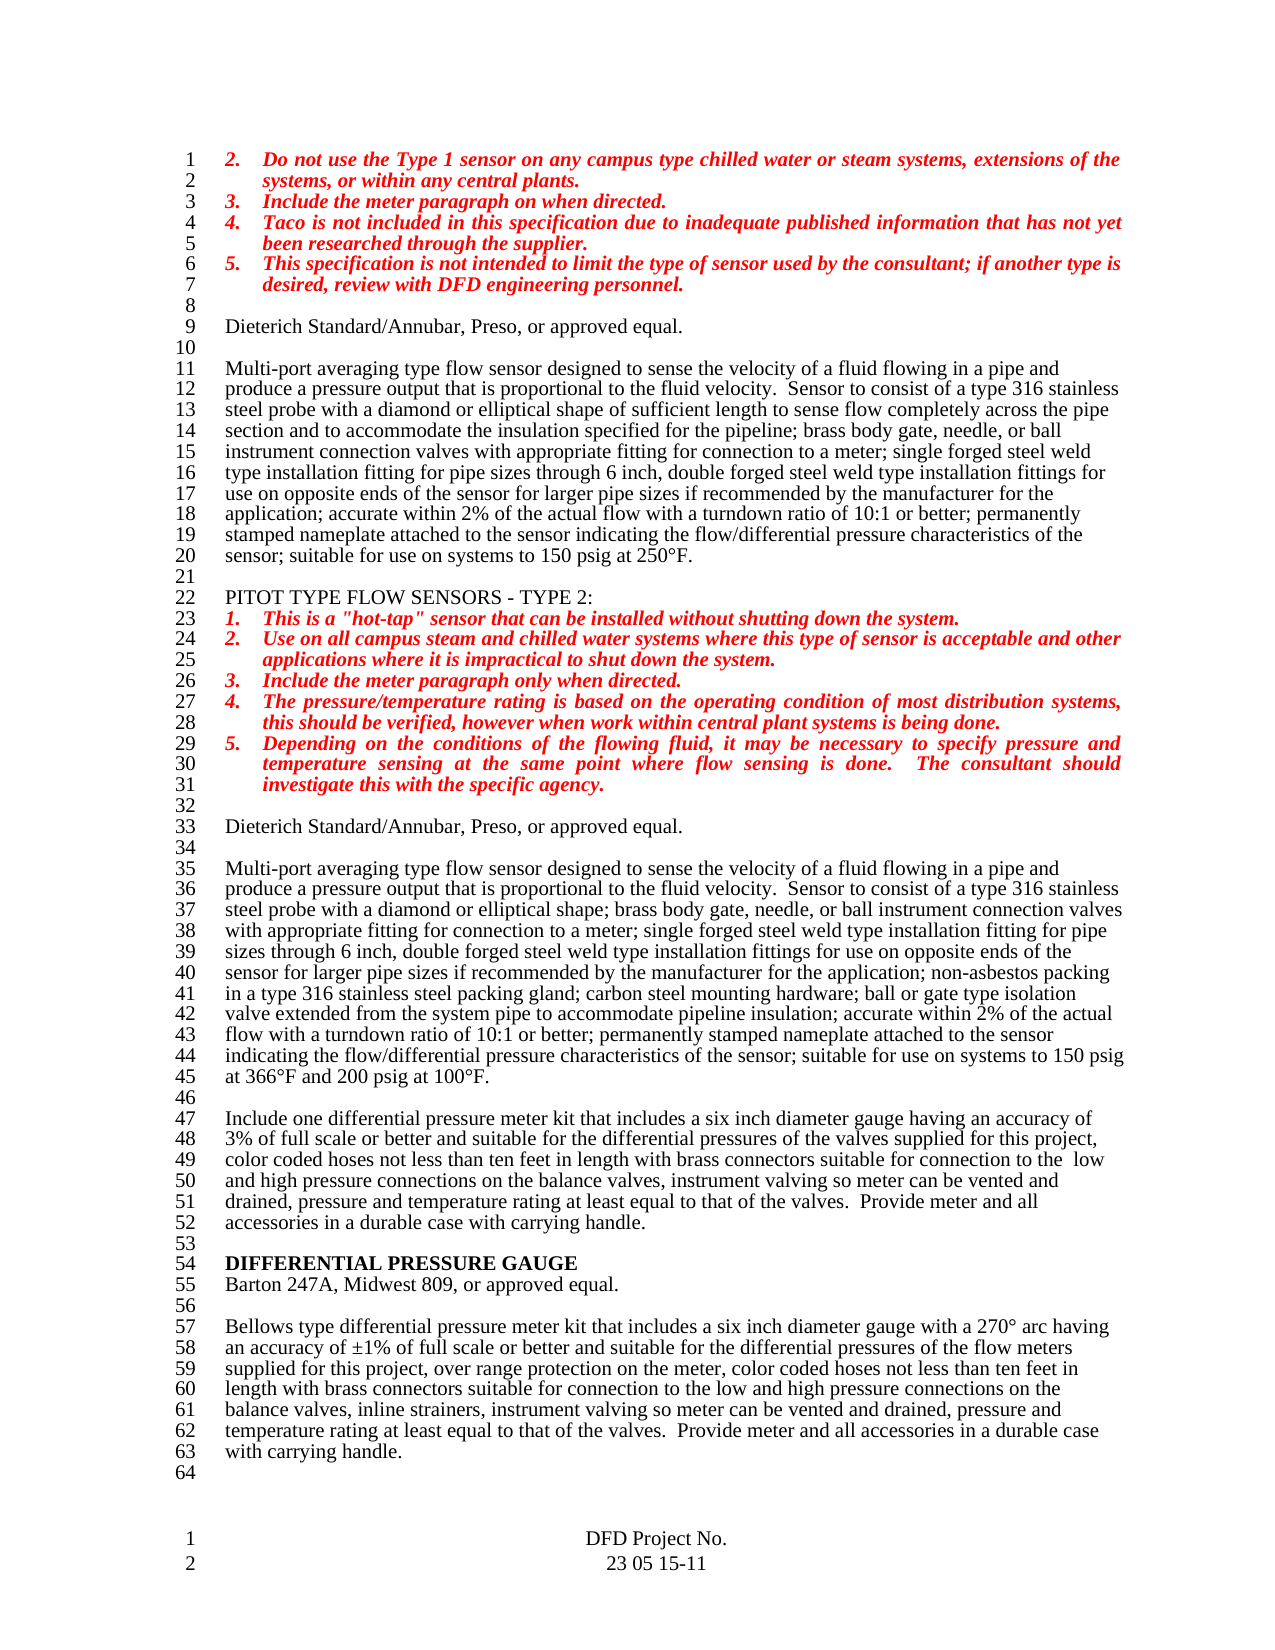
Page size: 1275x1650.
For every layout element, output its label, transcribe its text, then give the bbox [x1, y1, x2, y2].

list This specification is not intended to limit the type of sensor used by the consultant; if another type is desired, review with DFD engineering personnel. [225, 254, 1125, 296]
text Dieterich Standard/Annubar, Preso, or approved equal. [225, 817, 1125, 837]
text Multi-port averaging type flow sensor designed to sense the velocity of a fluid flowing in a pipe and produce a pressure output that is proportional to the fluid velocity. Sensor to consist of a type 316 stainless steel probe with a diamond or elliptical shape of sufficient length to sense flow completely across the pipe section and to accommodate the insulation specified for the pipeline; brass body gate, needle, or ball instrument connection valves with appropriate fitting for connection to a meter; single forged steel weld type installation fitting for pipe sizes through 6 inch, double forged steel weld type installation fittings for use on opposite ends of the sensor for larger pipe sizes if recommended by the manufacturer for the application; accurate within 2% of the actual flow with a turndown ratio of 10:1 or better; permanently stamped nameplate attached to the sensor indicating the flow/differential pressure characteristics of the sensor; suitable for use on systems to 150 psig at 250°F. [225, 358, 1125, 567]
text Multi-port averaging type flow sensor designed to sense the velocity of a fluid flowing in a pipe and produce a pressure output that is proportional to the fluid velocity. Sensor to consist of a type 316 stainless steel probe with a diamond or elliptical shape; brass body gate, needle, or ball instrument connection valves with appropriate fitting for connection to a meter; single forged steel weld type installation fitting for pipe sizes through 6 inch, double forged steel weld type installation fittings for use on opposite ends of the sensor for larger pipe sizes if recommended by the manufacturer for the application; non-asbestos packing in a type 316 stainless steel packing gland; carbon steel mounting hardware; ball or gate type isolation valve extended from the system pipe to accommodate pipeline insulation; accurate within 2% of the actual flow with a turndown ratio of 10:1 or better; permanently stamped nameplate attached to the sensor indicating the flow/differential pressure characteristics of the sensor; suitable for use on systems to 150 psig at 366°F and 200 psig at 100°F. [225, 858, 1125, 1087]
list This is a "hot-tap" sensor that can be installed without shutting down the system. [225, 608, 1125, 629]
list Use on all campus steam and chilled water systems where this type of sensor is acceptable and other applications where it is impractical to shut down the system. [225, 629, 1125, 671]
list Include the meter paragraph on when directed. [225, 192, 1125, 212]
list The pressure/temperature rating is based on the operating condition of most distribution systems, this should be verified, however when work within central plant systems is being done. [225, 692, 1125, 733]
text Bellows type differential pressure meter kit that includes a six inch diameter gauge with a 270° arc having an accuracy of ±1% of full scale or better and suitable for the differential pressures of the flow meters supplied for this project, over range protection on the meter, color coded hoses not less than ten feet in length with brass connectors suitable for connection to the low and high pressure connections on the balance valves, inline strainers, instrument valving so meter can be vented and drained, pressure and temperature rating at least equal to that of the valves. Provide meter and all accessories in a durable case with carrying handle. [225, 1317, 1125, 1462]
text Barton 247A, Midwest 809, or approved equal. [225, 1275, 1125, 1296]
text Include one differential pressure meter kit that includes a six inch diameter gauge having an accuracy of 3% of full scale or better and suitable for the differential pressures of the valves supplied for this project, color coded hoses not less than ten feet in length with brass connectors suitable for connection to the low and high pressure connections on the balance valves, instrument valving so meter can be vented and drained, pressure and temperature rating at least equal to that of the valves. Provide meter and all accessories in a durable case with carrying handle. [225, 1108, 1125, 1233]
list Include the meter paragraph only when directed. [225, 671, 1125, 692]
text PITOT TYPE FLOW SENSORS - TYPE 2: [225, 587, 1125, 608]
list Depending on the conditions of the flowing fluid, it may be necessary to specify pressure and temperature sensing at the same point where flow sensing is done. The consultant should investigate this with the specific agency. [225, 733, 1125, 796]
list Do not use the Type 1 sensor on any campus type chilled water or steam systems, extensions of the systems, or within any central plants. [225, 150, 1125, 192]
text Dieterich Standard/Annubar, Preso, or approved equal. [225, 317, 1125, 337]
list Taco is not included in this specification due to inadequate published information that has not yet been researched through the supplier. [225, 212, 1125, 254]
text DIFFERENTIAL PRESSURE GAUGE [225, 1254, 1125, 1275]
